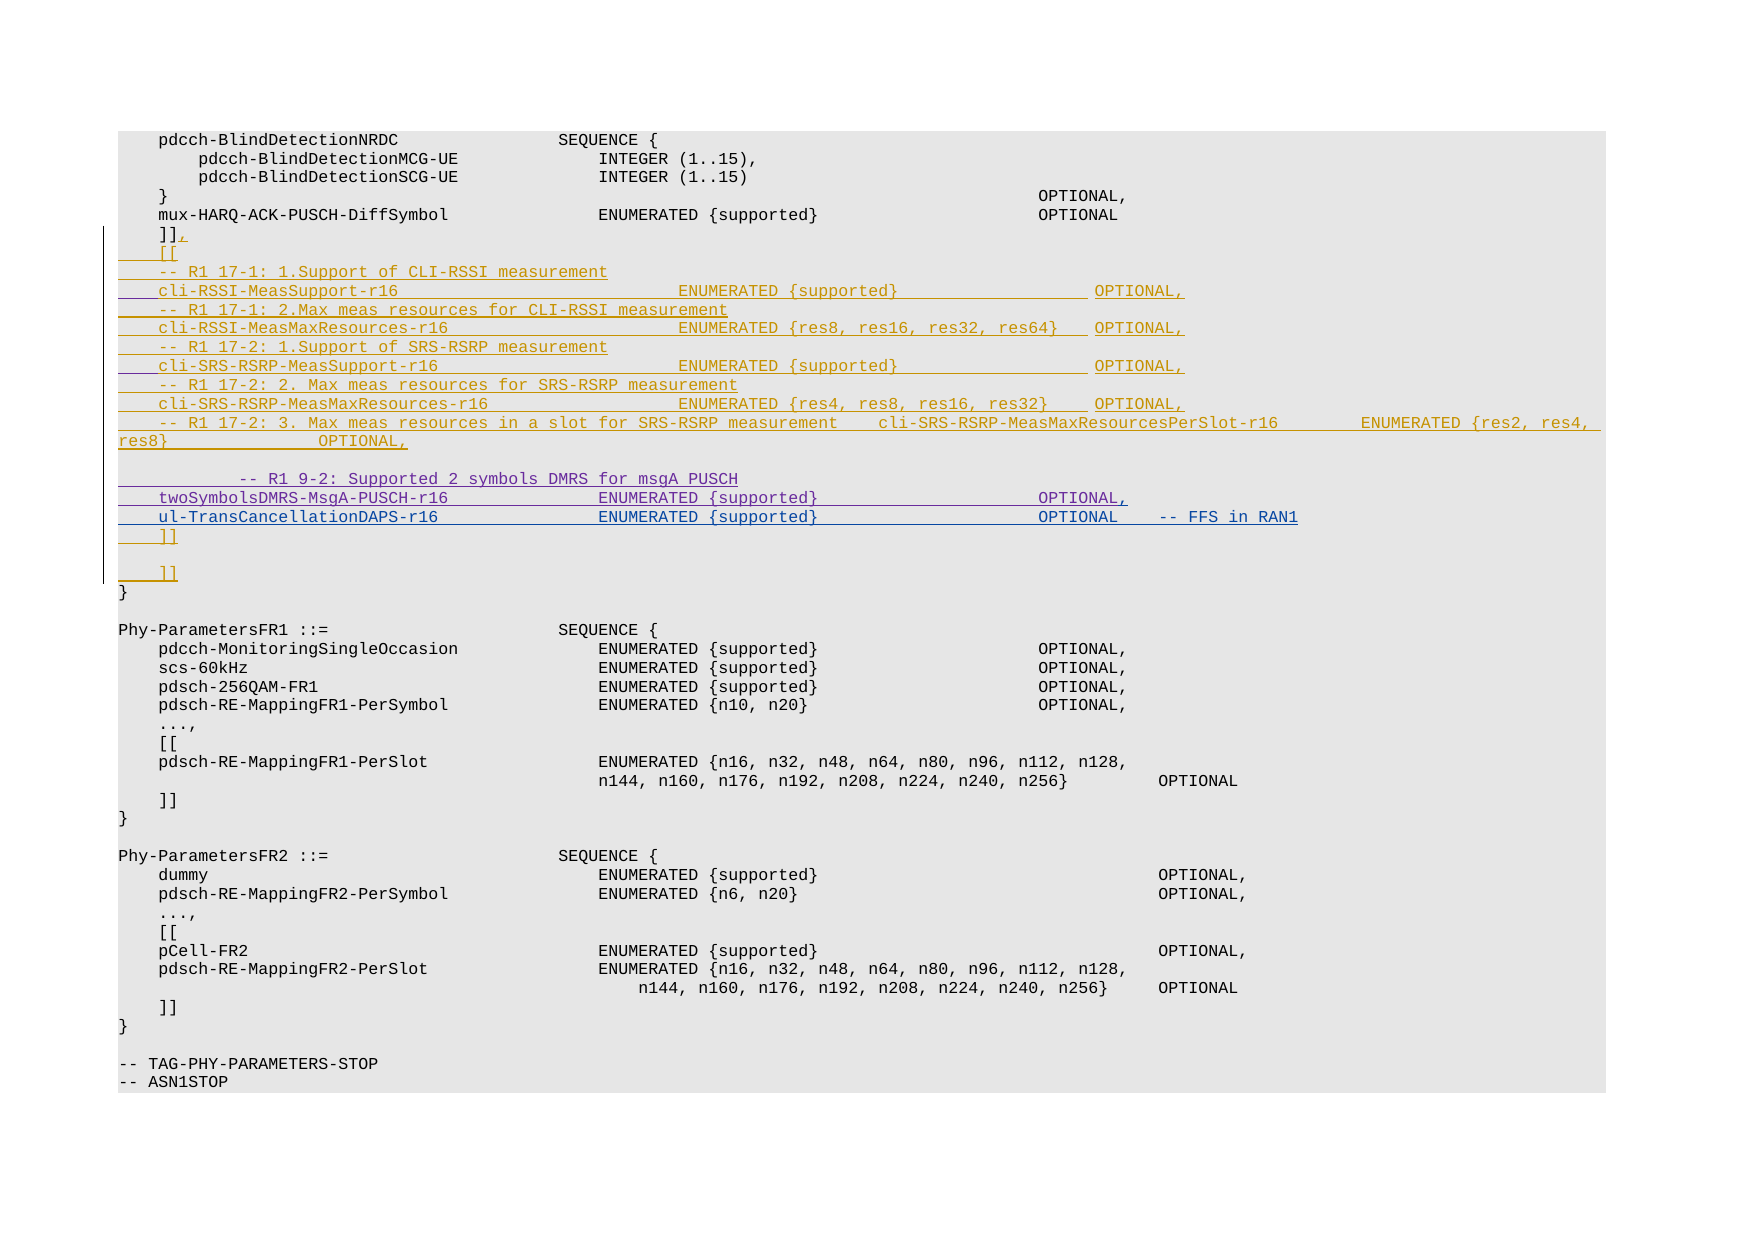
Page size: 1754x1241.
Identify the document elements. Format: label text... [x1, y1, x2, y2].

text ]] [118, 791, 1606, 810]
text ]] [118, 226, 1606, 244]
text pdcch-BlindDetectionNRDC SEQUENCE { [118, 131, 1606, 150]
text -- ASN1STOP [118, 1074, 1606, 1093]
text } [118, 584, 1606, 603]
text -- TAG-PHY-PARAMETERS-STOP [118, 1055, 1606, 1074]
text ..., [118, 716, 1606, 735]
text Phy-ParametersFR1 ::= SEQUENCE { [118, 622, 1606, 640]
text scs-60kHz ENUMERATED {supported} OPTIONAL, [118, 659, 1606, 678]
text n144, n160, n176, n192, n208, n224, n240, n256} OPTIONAL [118, 980, 1606, 999]
text dummy ENUMERATED {supported} OPTIONAL, [118, 867, 1606, 886]
text Phy-ParametersFR2 ::= SEQUENCE { [118, 848, 1606, 867]
text [[ [118, 923, 1606, 942]
text } [118, 1017, 1606, 1036]
text ..., [118, 904, 1606, 923]
text } OPTIONAL, [118, 188, 1606, 207]
text pdcch-MonitoringSingleOccasion ENUMERATED {supported} OPTIONAL, [118, 640, 1606, 659]
text ]] [118, 999, 1606, 1017]
text n144, n160, n176, n192, n208, n224, n240, n256} OPTIONAL [118, 772, 1606, 791]
text pdsch-RE-MappingFR1-PerSlot ENUMERATED {n16, n32, n48, n64, n80, n96, n112, n128, [118, 753, 1606, 772]
text pCell-FR2 ENUMERATED {supported} OPTIONAL, [118, 942, 1606, 961]
text pdsch-256QAM-FR1 ENUMERATED {supported} OPTIONAL, [118, 678, 1606, 697]
text pdsch-RE-MappingFR2-PerSymbol ENUMERATED {n6, n20} OPTIONAL, [118, 886, 1606, 904]
text pdcch-BlindDetectionMCG-UE INTEGER (1..15), [118, 150, 1606, 169]
text [[ [118, 735, 1606, 753]
text mux-HARQ-ACK-PUSCH-DiffSymbol ENUMERATED {supported} OPTIONAL [118, 207, 1606, 226]
text } [118, 810, 1606, 829]
text pdsch-RE-MappingFR1-PerSymbol ENUMERATED {n10, n20} OPTIONAL, [118, 697, 1606, 716]
text pdsch-RE-MappingFR2-PerSlot ENUMERATED {n16, n32, n48, n64, n80, n96, n112, n128, [118, 961, 1606, 980]
text pdcch-BlindDetectionSCG-UE INTEGER (1..15) [118, 169, 1606, 188]
